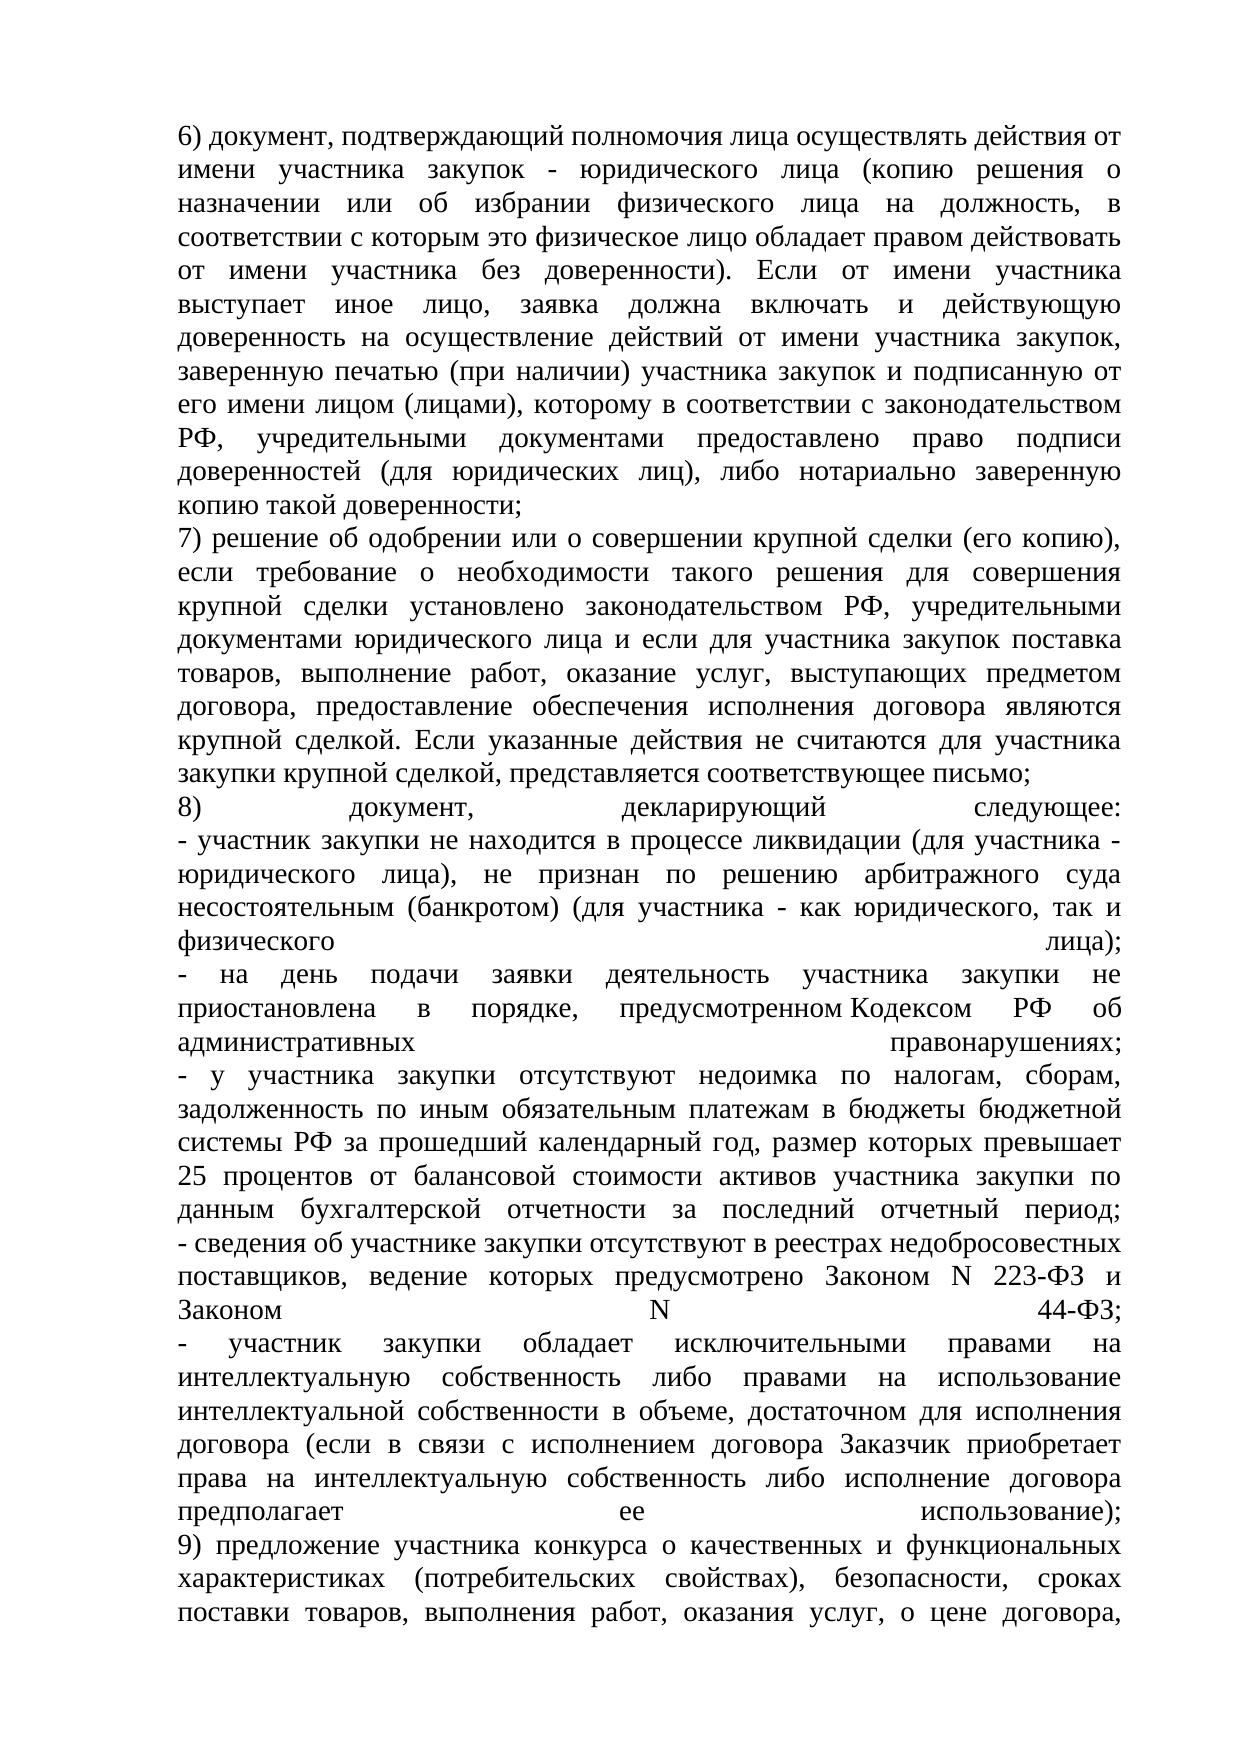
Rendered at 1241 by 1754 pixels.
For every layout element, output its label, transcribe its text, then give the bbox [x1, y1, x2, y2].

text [177, 789, 1122, 1627]
text 7) решение об одобрении или о совершении крупной сделки (его копию), если требование о необходимости такого решения для совершения крупной сделки установлено законодательством РФ, учредительными документами юридического лица и если для участника закупок поставка товаров, выполнение работ, оказание услуг, выступающих предметом договора, предоставление обеспечения исполнения договора являются крупной сделкой. Если указанные действия не считаются для участника закупки крупной сделкой, представляется соответствующее письмо; [177, 521, 1122, 789]
text 6) документ, подтверждающий полномочия лица осуществлять действия от имени участника закупок - юридического лица (копию решения о назначении или об избрании физического лица на должность, в соответствии с которым это физическое лицо обладает правом действовать от имени участника без доверенности). Если от имени участника выступает иное лицо, заявка должна включать и действующую доверенность на осуществление действий от имени участника закупок, заверенную печатью (при наличии) участника закупок и подписанную от его имени лицом (лицами), которому в соответствии с законодательством РФ, учредительными документами предоставлено право подписи доверенностей (для юридических лиц), либо нотариально заверенную копию такой доверенности; [177, 118, 1122, 521]
